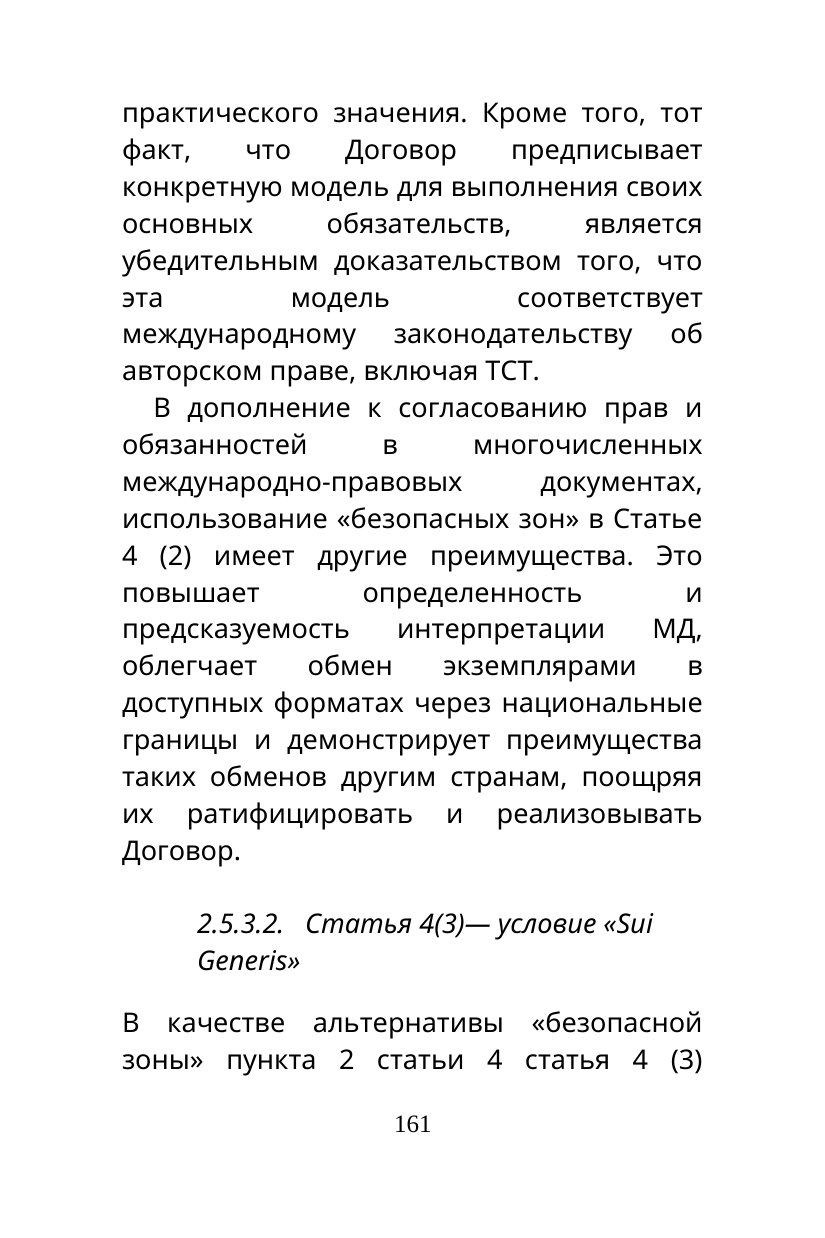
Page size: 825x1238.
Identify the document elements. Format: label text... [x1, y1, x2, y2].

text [122, 94, 703, 389]
text В дополнение к согласованию прав и обязанностей в многочисленных международно-правовых документах, использование «безопасных зон» в Статье 4 (2) имеет другие преимущества. Это повышает определенность и предсказуемость интерпретации МД, облегчает обмен экземплярами в доступных форматах через национальные границы и демонстрирует преимущества таких обменов другим странам, поощряя их ратифицировать и реализовывать Договор. [122, 389, 703, 868]
subtitle 2.5.3.2. Статья 4(3)— условие «Sui Generis» [197, 905, 703, 979]
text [122, 1004, 703, 1077]
